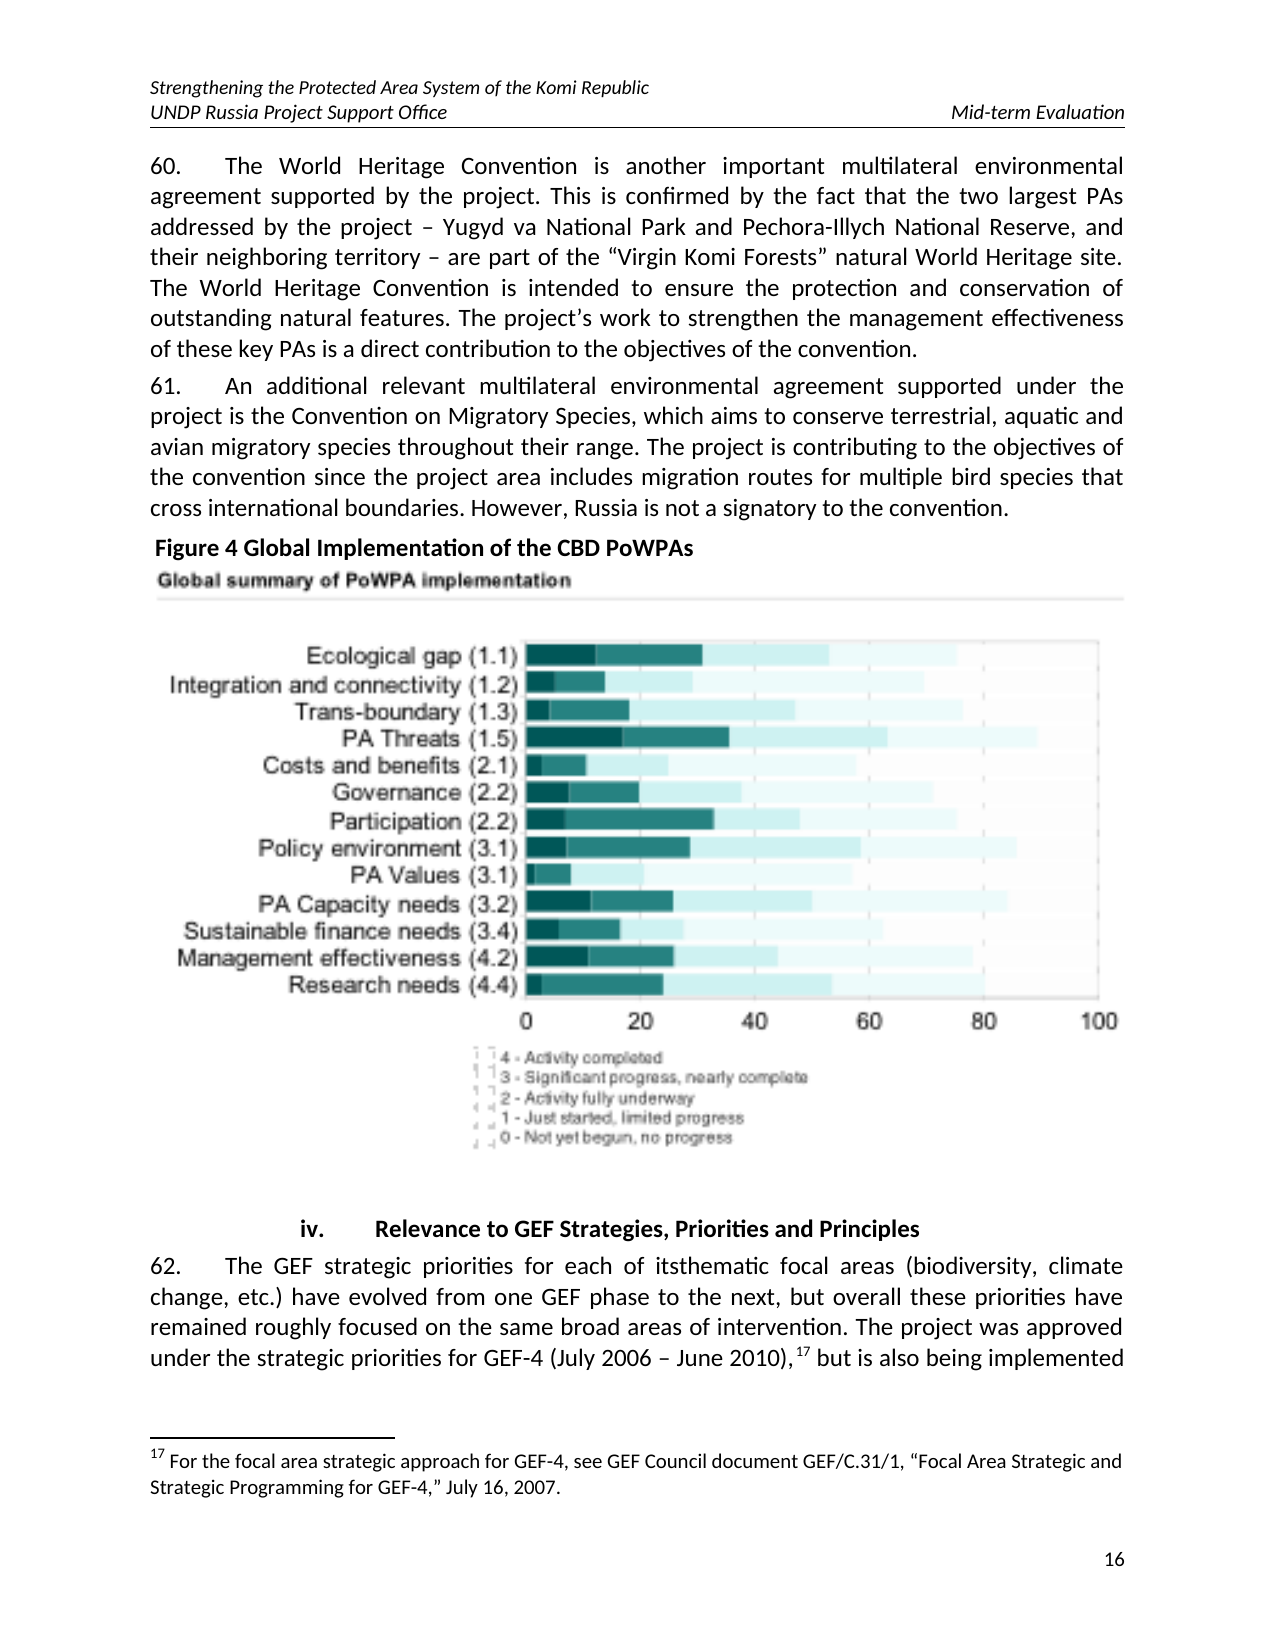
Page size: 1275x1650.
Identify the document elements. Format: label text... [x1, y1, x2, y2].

text An additional relevant multilateral environmental agreement supported under the project is the Convention on Migratory Species, which aims to conserve terrestrial, aquatic and avian migratory species throughout their range. The project is contributing to the objectives of the convention since the project area includes migration routes for multiple bird species that cross international boundaries. However, Russia is not a signatory to the convention. [150, 370, 1125, 522]
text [150, 1250, 1125, 1372]
text The World Heritage Convention is another important multilateral environmental agreement supported by the project. This is confirmed by the fact that the two largest PAs addressed by the project – Yugyd va National Park and Pechora-Illych National Reserve, and their neighboring territory – are part of the “Virgin Komi Forests” natural World Heritage site. The World Heritage Convention is intended to ensure the protection and conservation of outstanding natural features. The project’s work to strengthen the management effectiveness of these key PAs is a direct contribution to the objectives of the convention. [150, 150, 1125, 364]
picture [155, 567, 1127, 1152]
subtitle Relevance to GEF Strategies, Priorities and Principles [300, 1213, 1125, 1244]
